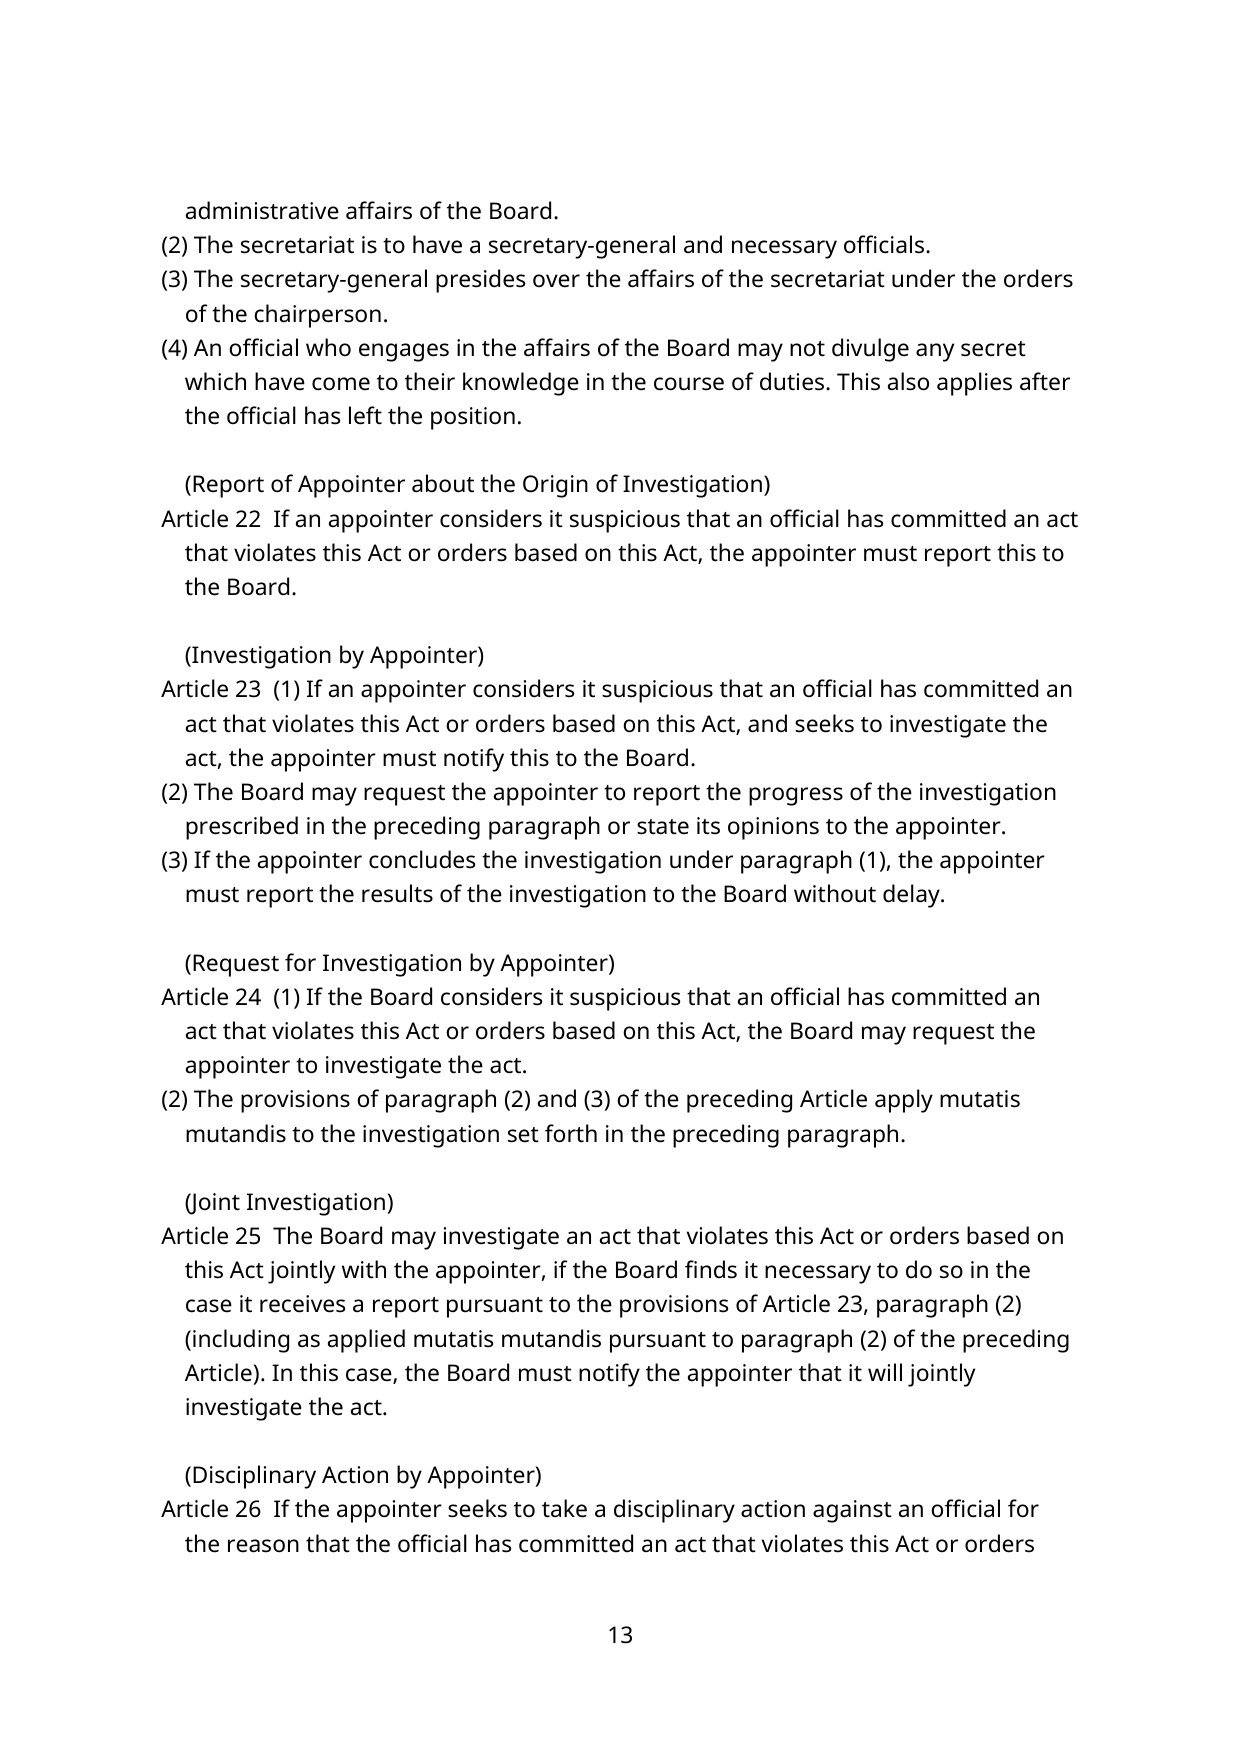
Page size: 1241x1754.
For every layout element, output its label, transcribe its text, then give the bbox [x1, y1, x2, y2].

text (Disciplinary Action by Appointer) [184, 1458, 1079, 1492]
text (2) The Board may request the appointer to report the progress of the investigation prescribed in the preceding paragraph or state its opinions to the appointer. [161, 774, 1079, 843]
text Article 22 If an appointer considers it suspicious that an official has committed an act that violates this Act or orders based on this Act, the appointer must report this to the Board. [161, 501, 1079, 604]
text (Request for Investigation by Appointer) [184, 945, 1079, 979]
text (3) If the appointer concludes the investigation under paragraph (1), the appointer must report the results of the investigation to the Board without delay. [161, 843, 1079, 911]
text (2) The secretariat is to have a secretary-general and necessary officials. [161, 228, 1079, 262]
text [161, 1492, 1079, 1560]
text Article 24 (1) If the Board considers it suspicious that an official has committed an act that violates this Act or orders based on this Act, the Board may request the appointer to investigate the act. [161, 979, 1079, 1082]
text Article 23 (1) If an appointer considers it suspicious that an official has committed an act that violates this Act or orders based on this Act, and seeks to investigate the act, the appointer must notify this to the Board. [161, 672, 1079, 774]
text (Investigation by Appointer) [184, 638, 1079, 672]
text (Joint Investigation) [184, 1184, 1079, 1219]
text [161, 194, 1079, 228]
text (Report of Appointer about the Origin of Investigation) [184, 467, 1079, 501]
text (3) The secretary-general presides over the affairs of the secretariat under the orders of the chairperson. [161, 262, 1079, 330]
text Article 25 The Board may investigate an act that violates this Act or orders based on this Act jointly with the appointer, if the Board finds it necessary to do so in the case it receives a report pursuant to the provisions of Article 23, paragraph (2) (including as applied mutatis mutandis pursuant to paragraph (2) of the preceding Article). In this case, the Board must notify the appointer that it will jointly investigate the act. [161, 1219, 1079, 1424]
text (4) An official who engages in the affairs of the Board may not divulge any secret which have come to their knowledge in the course of duties. This also applies after the official has left the position. [161, 330, 1079, 433]
text (2) The provisions of paragraph (2) and (3) of the preceding Article apply mutatis mutandis to the investigation set forth in the preceding paragraph. [161, 1082, 1079, 1150]
